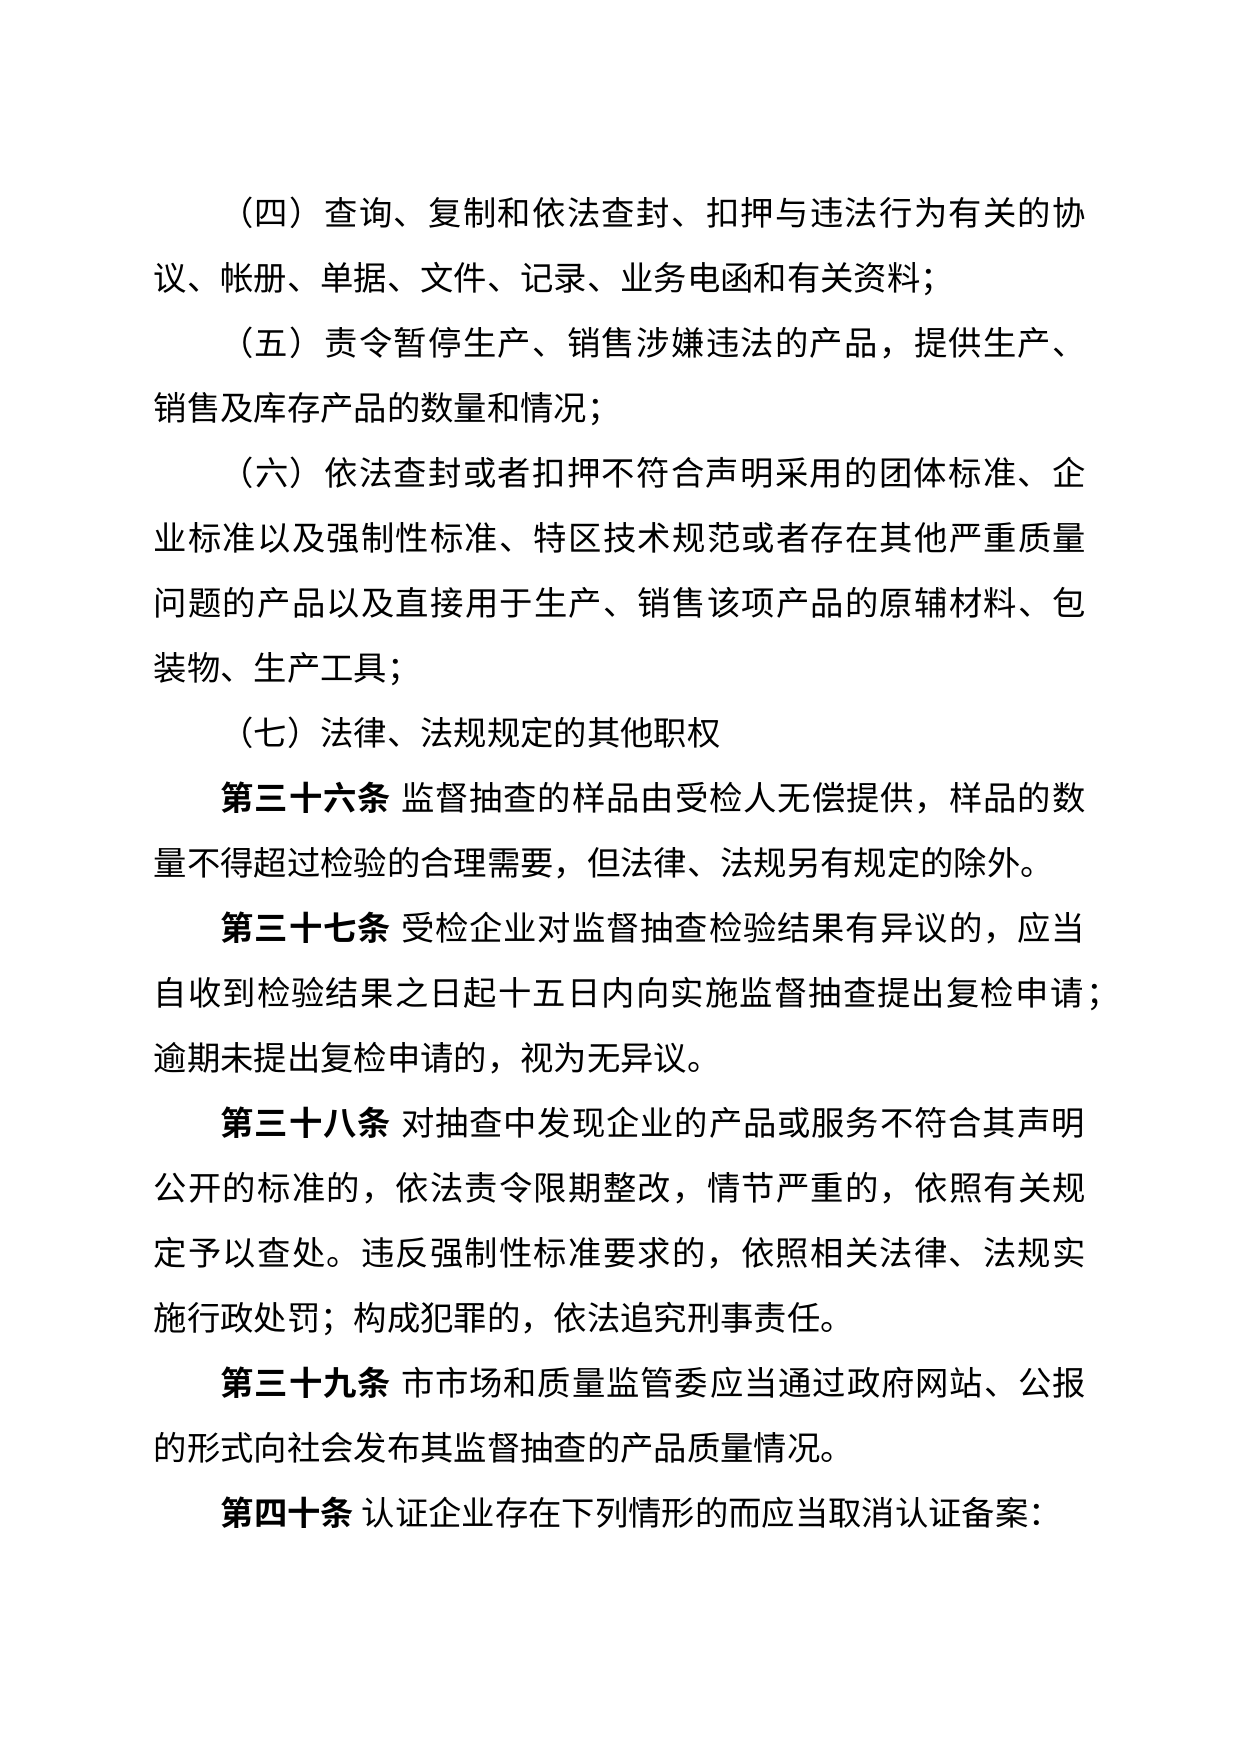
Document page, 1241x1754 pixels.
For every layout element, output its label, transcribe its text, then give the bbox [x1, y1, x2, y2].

text （七）法律、法规规定的其他职权 [153, 698, 1087, 763]
text 第三十六条 监督抽查的样品由受检人无偿提供，样品的数量不得超过检验的合理需要，但法律、法规另有规定的除外。 [153, 763, 1087, 893]
text 第四十条 认证企业存在下列情形的而应当取消认证备案： [153, 1478, 1087, 1543]
text （五）责令暂停生产、销售涉嫌违法的产品，提供生产、销售及库存产品的数量和情况； [153, 308, 1087, 438]
text 第三十七条 受检企业对监督抽查检验结果有异议的，应当自收到检验结果之日起十五日内向实施监督抽查提出复检申请；逾期未提出复检申请的，视为无异议。 [153, 893, 1087, 1088]
text （四）查询、复制和依法查封、扣押与违法行为有关的协议、帐册、单据、文件、记录、业务电函和有关资料； [153, 178, 1087, 308]
text 第三十九条 市市场和质量监管委应当通过政府网站、公报的形式向社会发布其监督抽查的产品质量情况。 [153, 1348, 1087, 1478]
text 第三十八条 对抽查中发现企业的产品或服务不符合其声明公开的标准的，依法责令限期整改，情节严重的，依照有关规定予以查处。违反强制性标准要求的，依照相关法律、法规实施行政处罚；构成犯罪的，依法追究刑事责任。 [153, 1088, 1087, 1348]
text （六）依法查封或者扣押不符合声明采用的团体标准、企业标准以及强制性标准、特区技术规范或者存在其他严重质量问题的产品以及直接用于生产、销售该项产品的原辅材料、包装物、生产工具； [153, 438, 1087, 698]
